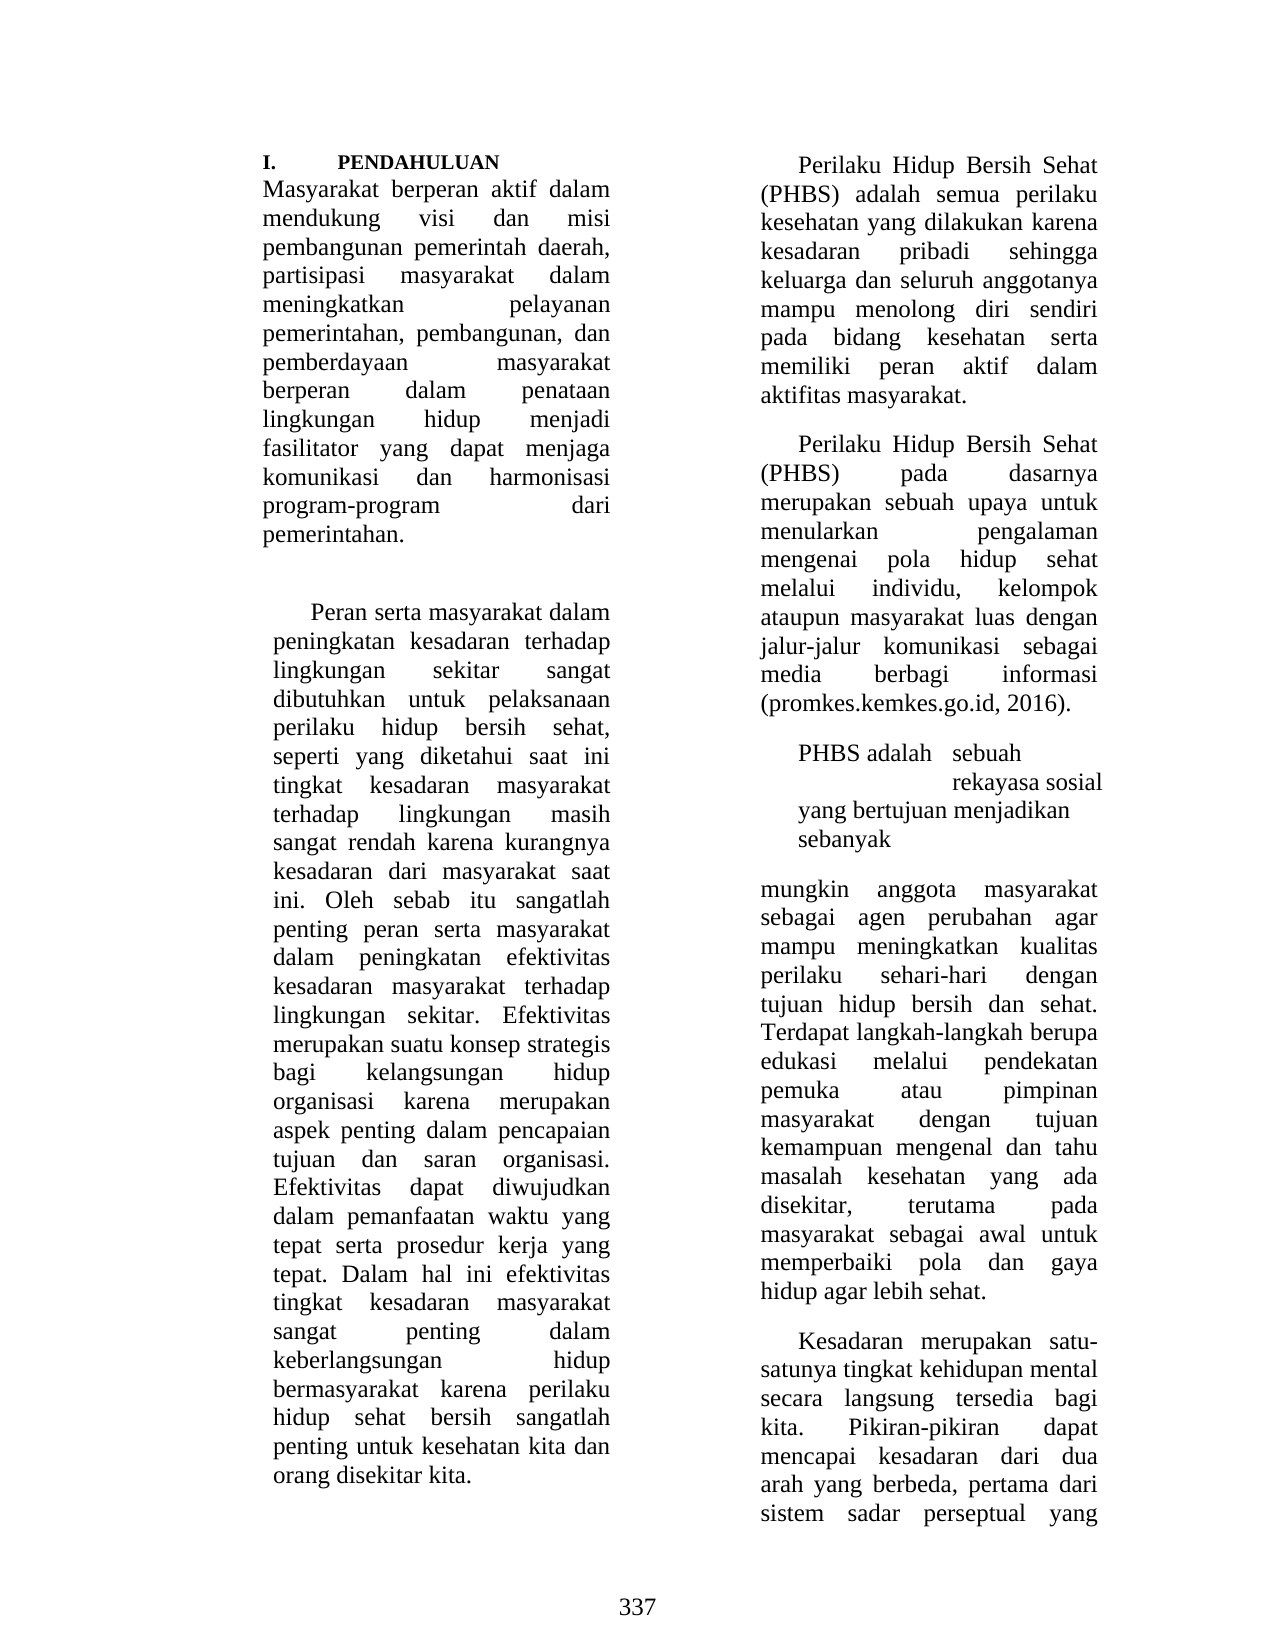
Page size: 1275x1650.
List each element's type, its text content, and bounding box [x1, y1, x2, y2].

list PENDAHULUAN [262, 150, 637, 174]
text Perilaku Hidup Bersih Sehat (PHBS) pada dasarnya merupakan sebuah upaya untuk menularkan pengalaman mengenai pola hidup sehat melalui individu, kelompok ataupun masyarakat luas dengan jalur-jalur komunikasi sebagai media berbagi informasi (promkes.kemkes.go.id, 2016). [760, 429, 1098, 717]
text PHBS adalah sebuah rekayasa sosial yang bertujuan menjadikan sebanyak [798, 738, 1125, 853]
text Perilaku Hidup Bersih Sehat (PHBS) adalah semua perilaku kesehatan yang dilakukan karena kesadaran pribadi sehingga keluarga dan seluruh anggotanya mampu menolong diri sendiri pada bidang kesehatan serta memiliki peran aktif dalam aktifitas masyarakat. [760, 150, 1098, 409]
text Peran serta masyarakat dalam peningkatan kesadaran terhadap lingkungan sekitar sangat dibutuhkan untuk pelaksanaan perilaku hidup bersih sehat, seperti yang diketahui saat ini tingkat kesadaran masyarakat terhadap lingkungan masih sangat rendah karena kurangnya kesadaran dari masyarakat saat ini. Oleh sebab itu sangatlah penting peran serta masyarakat dalam peningkatan efektivitas kesadaran masyarakat terhadap lingkungan sekitar. Efektivitas merupakan suatu konsep strategis bagi kelangsungan hidup organisasi karena merupakan aspek penting dalam pencapaian tujuan dan saran organisasi. Efektivitas dapat diwujudkan dalam pemanfaatan waktu yang tepat serta prosedur kerja yang tepat. Dalam hal ini efektivitas tingkat kesadaran masyarakat sangat penting dalam keberlangsungan hidup bermasyarakat karena perilaku hidup sehat bersih sangatlah penting untuk kesehatan kita dan orang disekitar kita. [273, 597, 610, 1489]
list Masyarakat berperan aktif dalam mendukung visi dan misi pembangunan pemerintah daerah, partisipasi masyarakat dalam meningkatkan pelayanan pemerintahan, pembangunan, dan pemberdayaan masyarakat berperan dalam penataan lingkungan hidup menjadi fasilitator yang dapat menjaga komunikasi dan harmonisasi program-program dari pemerintahan. [262, 174, 610, 548]
text mungkin anggota masyarakat sebagai agen perubahan agar mampu meningkatkan kualitas perilaku sehari-hari dengan tujuan hidup bersih dan sehat. Terdapat langkah-langkah berupa edukasi melalui pendekatan pemuka atau pimpinan masyarakat dengan tujuan kemampuan mengenal dan tahu masalah kesehatan yang ada disekitar, terutama pada masyarakat sebagai awal untuk memperbaiki pola dan gaya hidup agar lebih sehat. [760, 874, 1098, 1305]
